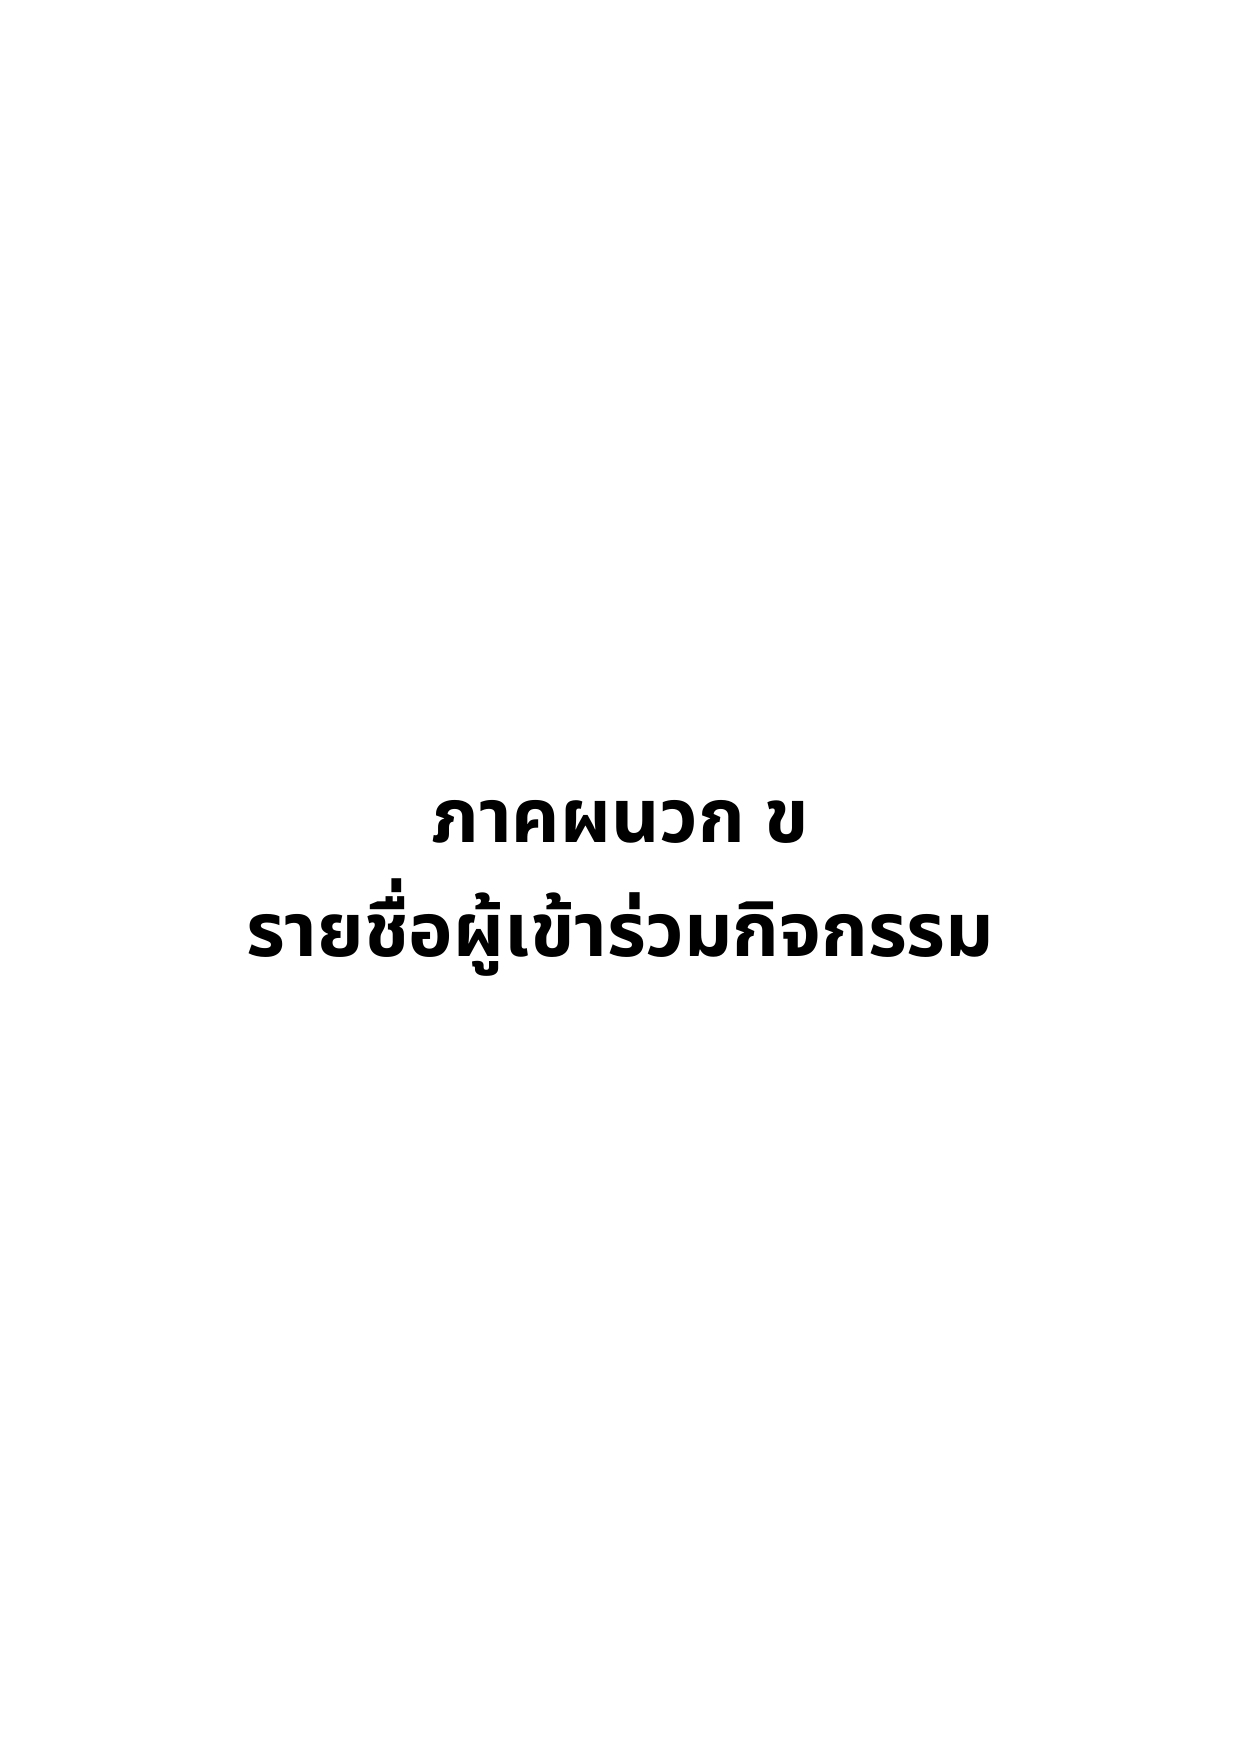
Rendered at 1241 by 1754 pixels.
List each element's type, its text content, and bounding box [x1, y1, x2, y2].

text ภาคผนวก ข [150, 763, 1090, 876]
text รายชื่อผู้เข้าร่วมกิจกรรม [150, 876, 1090, 990]
